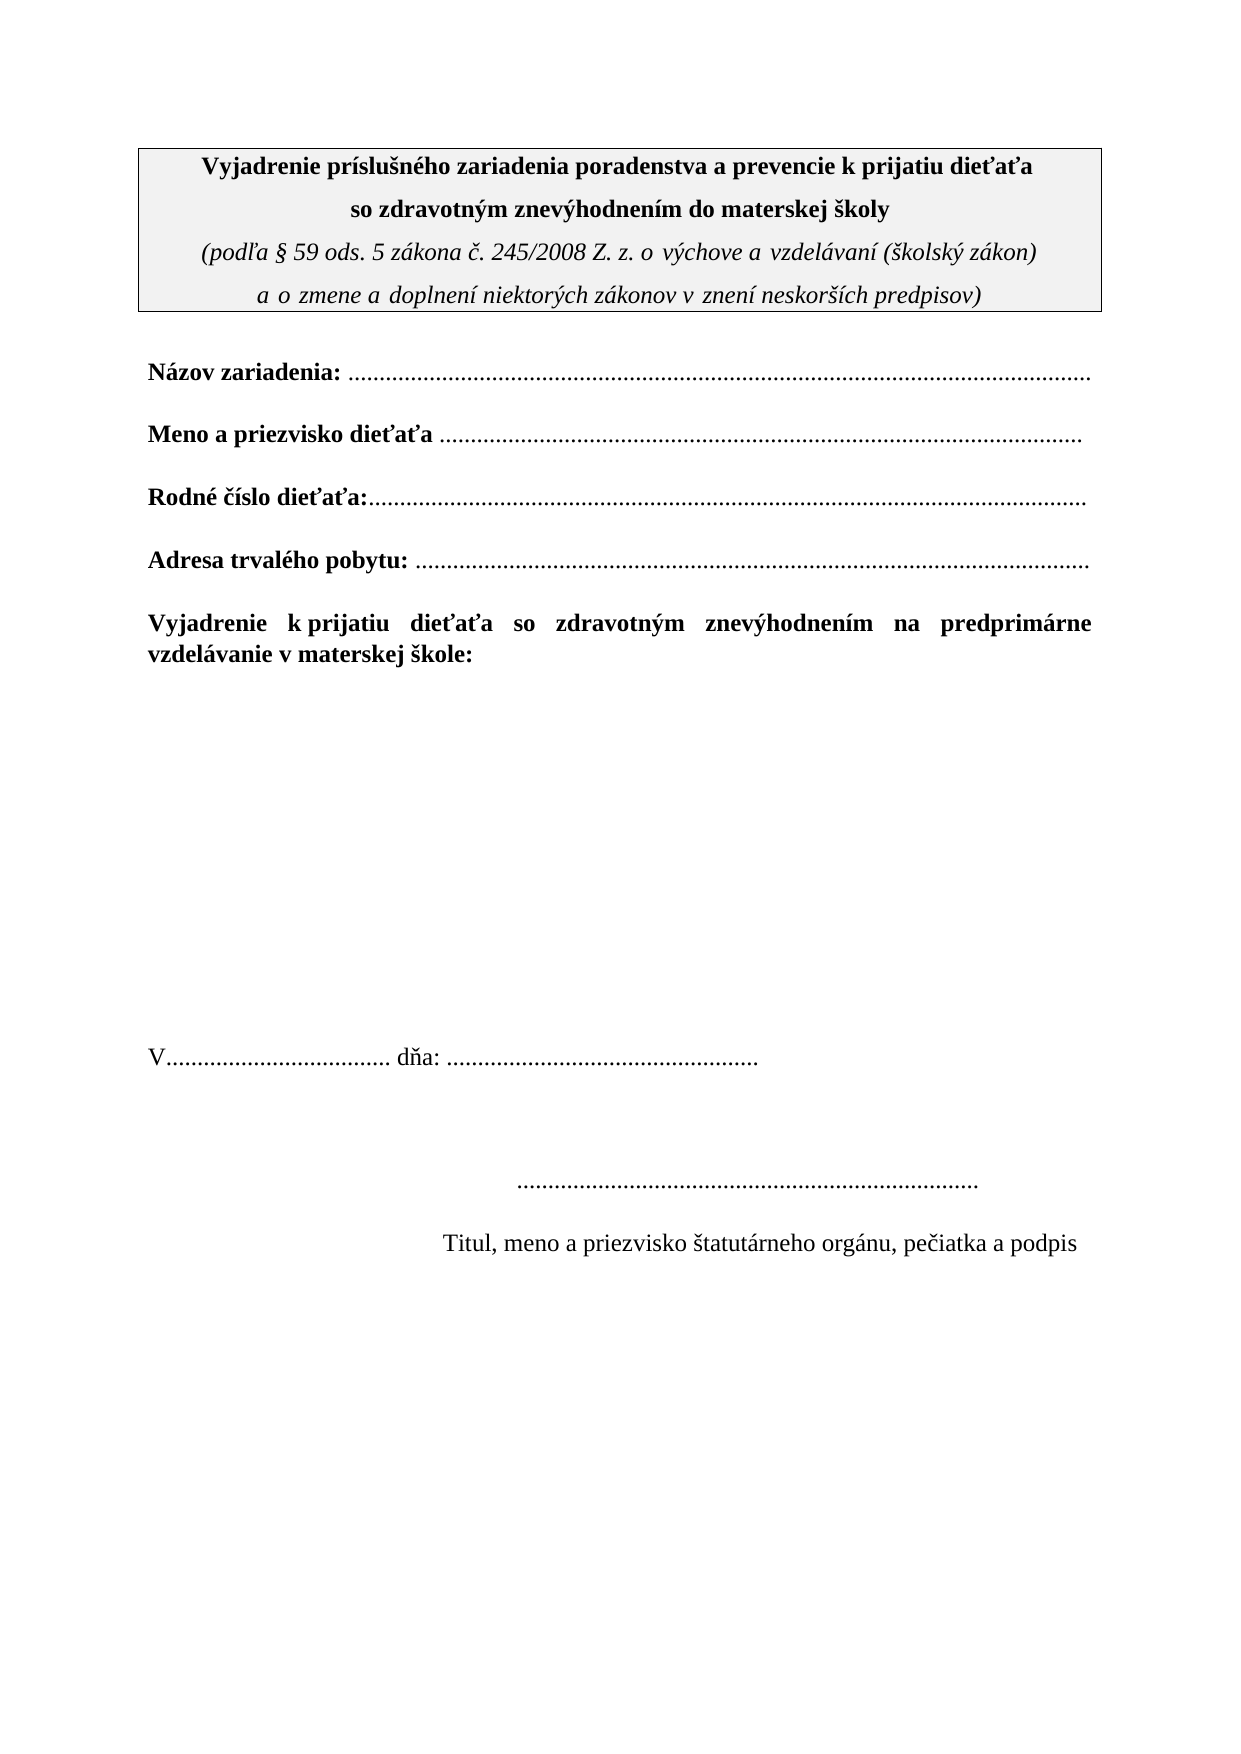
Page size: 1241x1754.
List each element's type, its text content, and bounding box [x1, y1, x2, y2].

text Adresa trvalého pobytu: ............................................................................................................ [148, 546, 1093, 574]
text Názov zariadenia: ....................................................................................................................... [148, 357, 1093, 386]
text Meno a priezvisko dieťaťa ....................................................................................................... [148, 419, 1093, 448]
text (podľa § 59 ods. 5 zákona č. 245/2008 Z. z. o výchove a vzdelávaní (školský zákon) a o zmene a doplnení niektorých zákonov v znení neskorších predpisov) [139, 234, 1101, 311]
text Rodné číslo dieťaťa:................................................................................................................... [148, 482, 1093, 510]
text Vyjadrenie k prijatiu dieťaťa so zdravotným znevýhodnením na predprimárne vzdelávanie v materskej škole: [148, 608, 1093, 667]
text V.................................... dňa: .................................................. [148, 1042, 1093, 1071]
text Vyjadrenie príslušného zariadenia poradenstva a prevencie k prijatiu dieťaťa so zdravotným znevýhodnením do materskej školy [139, 149, 1101, 223]
text .......................................................................... [148, 1135, 1093, 1194]
text Titul, meno a priezvisko štatutárneho orgánu, pečiatka a podpis [148, 1228, 1093, 1256]
